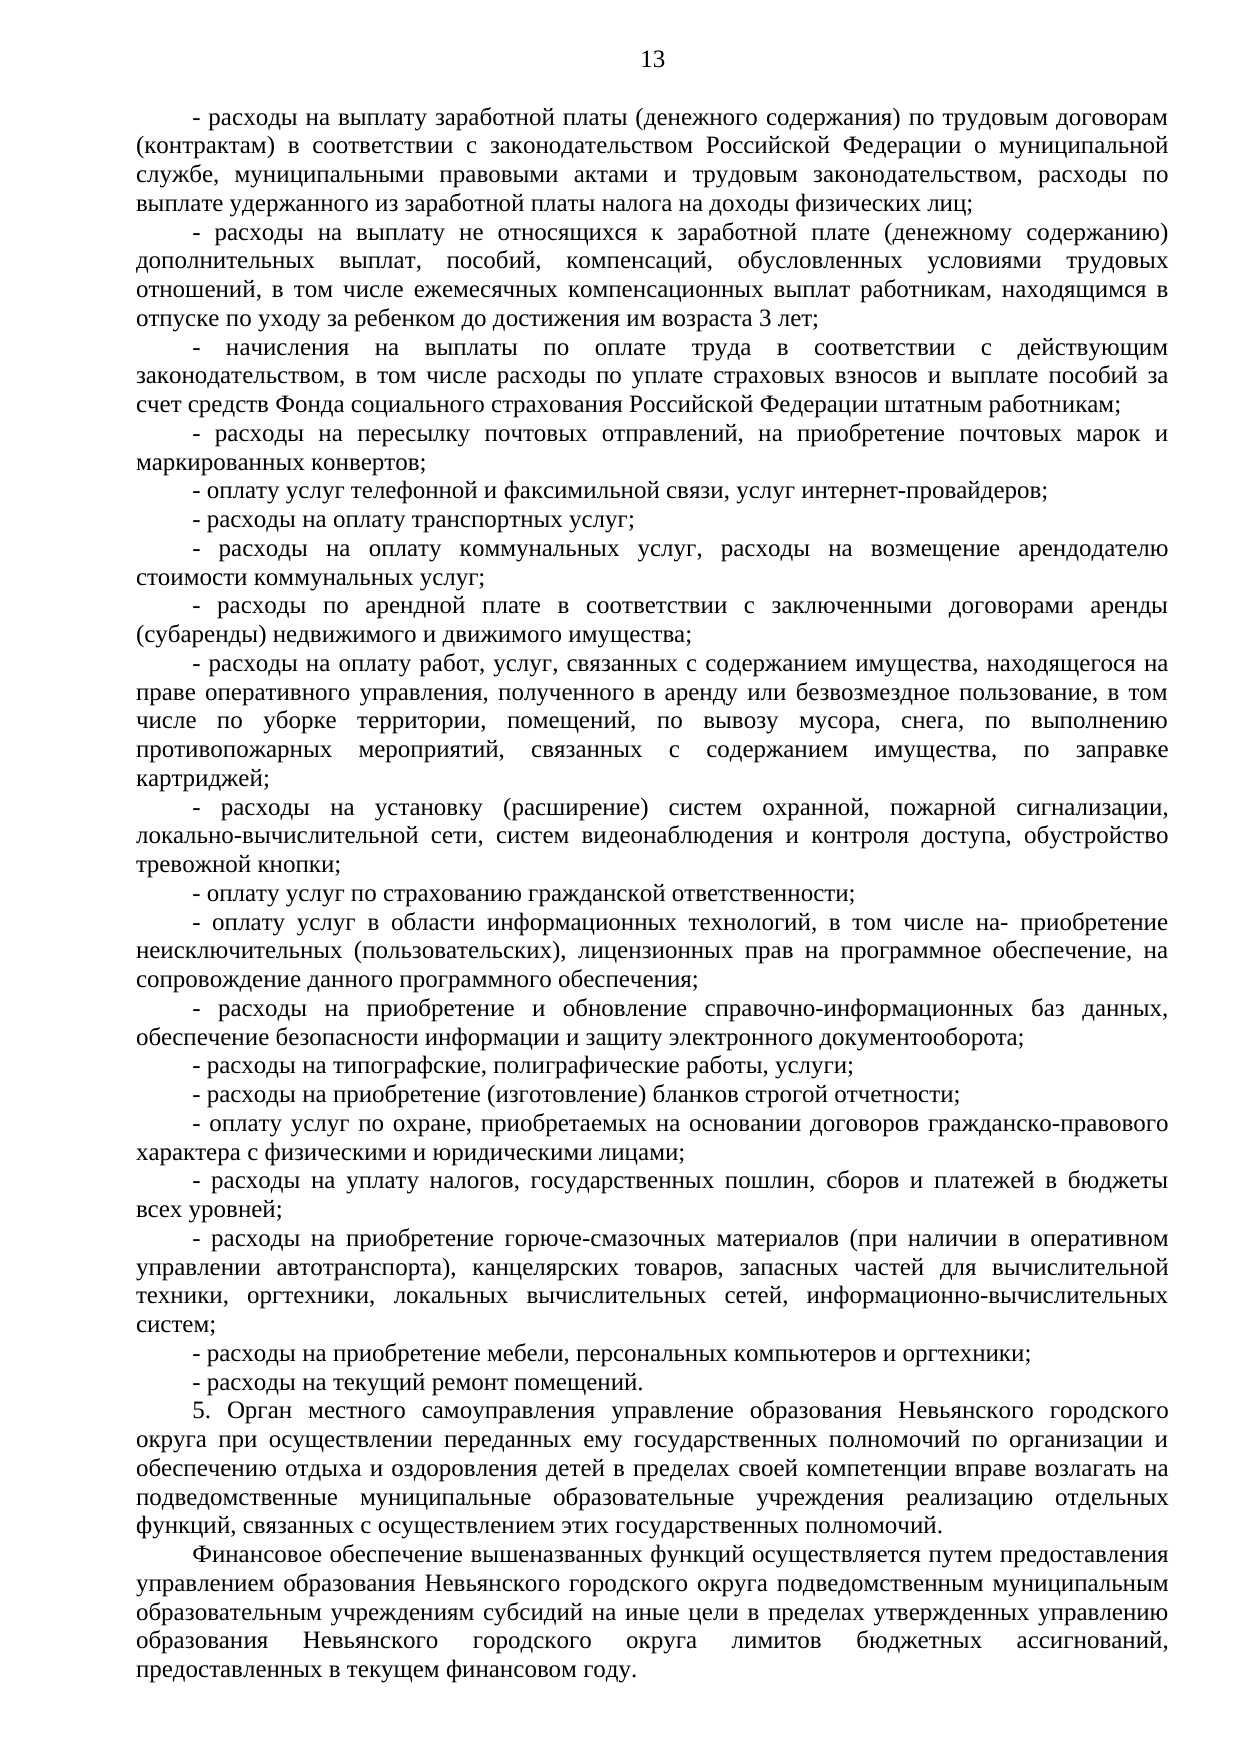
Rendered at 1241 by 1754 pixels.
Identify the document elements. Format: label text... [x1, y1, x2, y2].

text - расходы на оплату транспортных услуг; [136, 504, 1169, 533]
text - расходы на уплату налогов, государственных пошлин, сборов и платежей в бюджеты всех уровней; [136, 1166, 1169, 1223]
text - оплату услуг телефонной и факсимильной связи, услуг интернет-провайдеров; [136, 476, 1169, 504]
text - расходы на выплату заработной платы (денежного содержания) по трудовым договорам (контрактам) в соответствии с законодательством Российской Федерации о муниципальной службе, муниципальными правовыми актами и трудовым законодательством, расходы по выплате удержанного из заработной платы налога на доходы физических лиц; [136, 102, 1169, 217]
text - оплату услуг в области информационных технологий, в том числе на- приобретение неисключительных (пользовательских), лицензионных прав на программное обеспечение, на сопровождение данного программного обеспечения; [136, 907, 1169, 993]
text - начисления на выплаты по оплате труда в соответствии с действующим законодательством, в том числе расходы по уплате страховых взносов и выплате пособий за счет средств Фонда социального страхования Российской Федерации штатным работникам; [136, 332, 1169, 418]
text - расходы на оплату коммунальных услуг, расходы на возмещение арендодателю стоимости коммунальных услуг; [136, 533, 1169, 591]
text - расходы на приобретение и обновление справочно-информационных баз данных, обеспечение безопасности информации и защиту электронного документооборота; [136, 993, 1169, 1051]
text - расходы на типографские, полиграфические работы, услуги; [136, 1051, 1169, 1079]
text - расходы на пересылку почтовых отправлений, на приобретение почтовых марок и маркированных конвертов; [136, 418, 1169, 476]
text - оплату услуг по охране, приобретаемых на основании договоров гражданско-правового характера с физическими и юридическими лицами; [136, 1108, 1169, 1166]
text - расходы на приобретение горюче-смазочных материалов (при наличии в оперативном управлении автотранспорта), канцелярских товаров, запасных частей для вычислительной техники, оргтехники, локальных вычислительных сетей, информационно-вычислительных систем; [136, 1223, 1169, 1338]
text - расходы на приобретение (изготовление) бланков строгой отчетности; [136, 1079, 1169, 1108]
text - оплату услуг по страхованию гражданской ответственности; [136, 878, 1169, 907]
text - расходы на оплату работ, услуг, связанных с содержанием имущества, находящегося на праве оперативного управления, полученного в аренду или безвозмездное пользование, в том числе по уборке территории, помещений, по вывозу мусора, снега, по выполнению противопожарных мероприятий, связанных с содержанием имущества, по заправке картриджей; [136, 648, 1169, 792]
text - расходы на приобретение мебели, персональных компьютеров и оргтехники; [136, 1338, 1169, 1367]
text 5. Орган местного самоуправления управление образования Невьянского городского округа при осуществлении переданных ему государственных полномочий по организации и обеспечению отдыха и оздоровления детей в пределах своей компетенции вправе возлагать на подведомственные муниципальные образовательные учреждения реализацию отдельных функций, связанных с осуществлением этих государственных полномочий. [136, 1396, 1169, 1539]
text - расходы по арендной плате в соответствии с заключенными договорами аренды (субаренды) недвижимого и движимого имущества; [136, 591, 1169, 648]
text - расходы на текущий ремонт помещений. [136, 1367, 1169, 1396]
text - расходы на выплату не относящихся к заработной плате (денежному содержанию) дополнительных выплат, пособий, компенсаций, обусловленных условиями трудовых отношений, в том числе ежемесячных компенсационных выплат работникам, находящимся в отпуске по уходу за ребенком до достижения им возраста 3 лет; [136, 217, 1169, 332]
text Финансовое обеспечение вышеназванных функций осуществляется путем предоставления управлением образования Невьянского городского округа подведомственным муниципальным образовательным учреждениям субсидий на иные цели в пределах утвержденных управлению образования Невьянского городского округа лимитов бюджетных ассигнований, предоставленных в текущем финансовом году. [136, 1539, 1169, 1683]
text - расходы на установку (расширение) систем охранной, пожарной сигнализации, локально-вычислительной сети, систем видеонаблюдения и контроля доступа, обустройство тревожной кнопки; [136, 792, 1169, 878]
